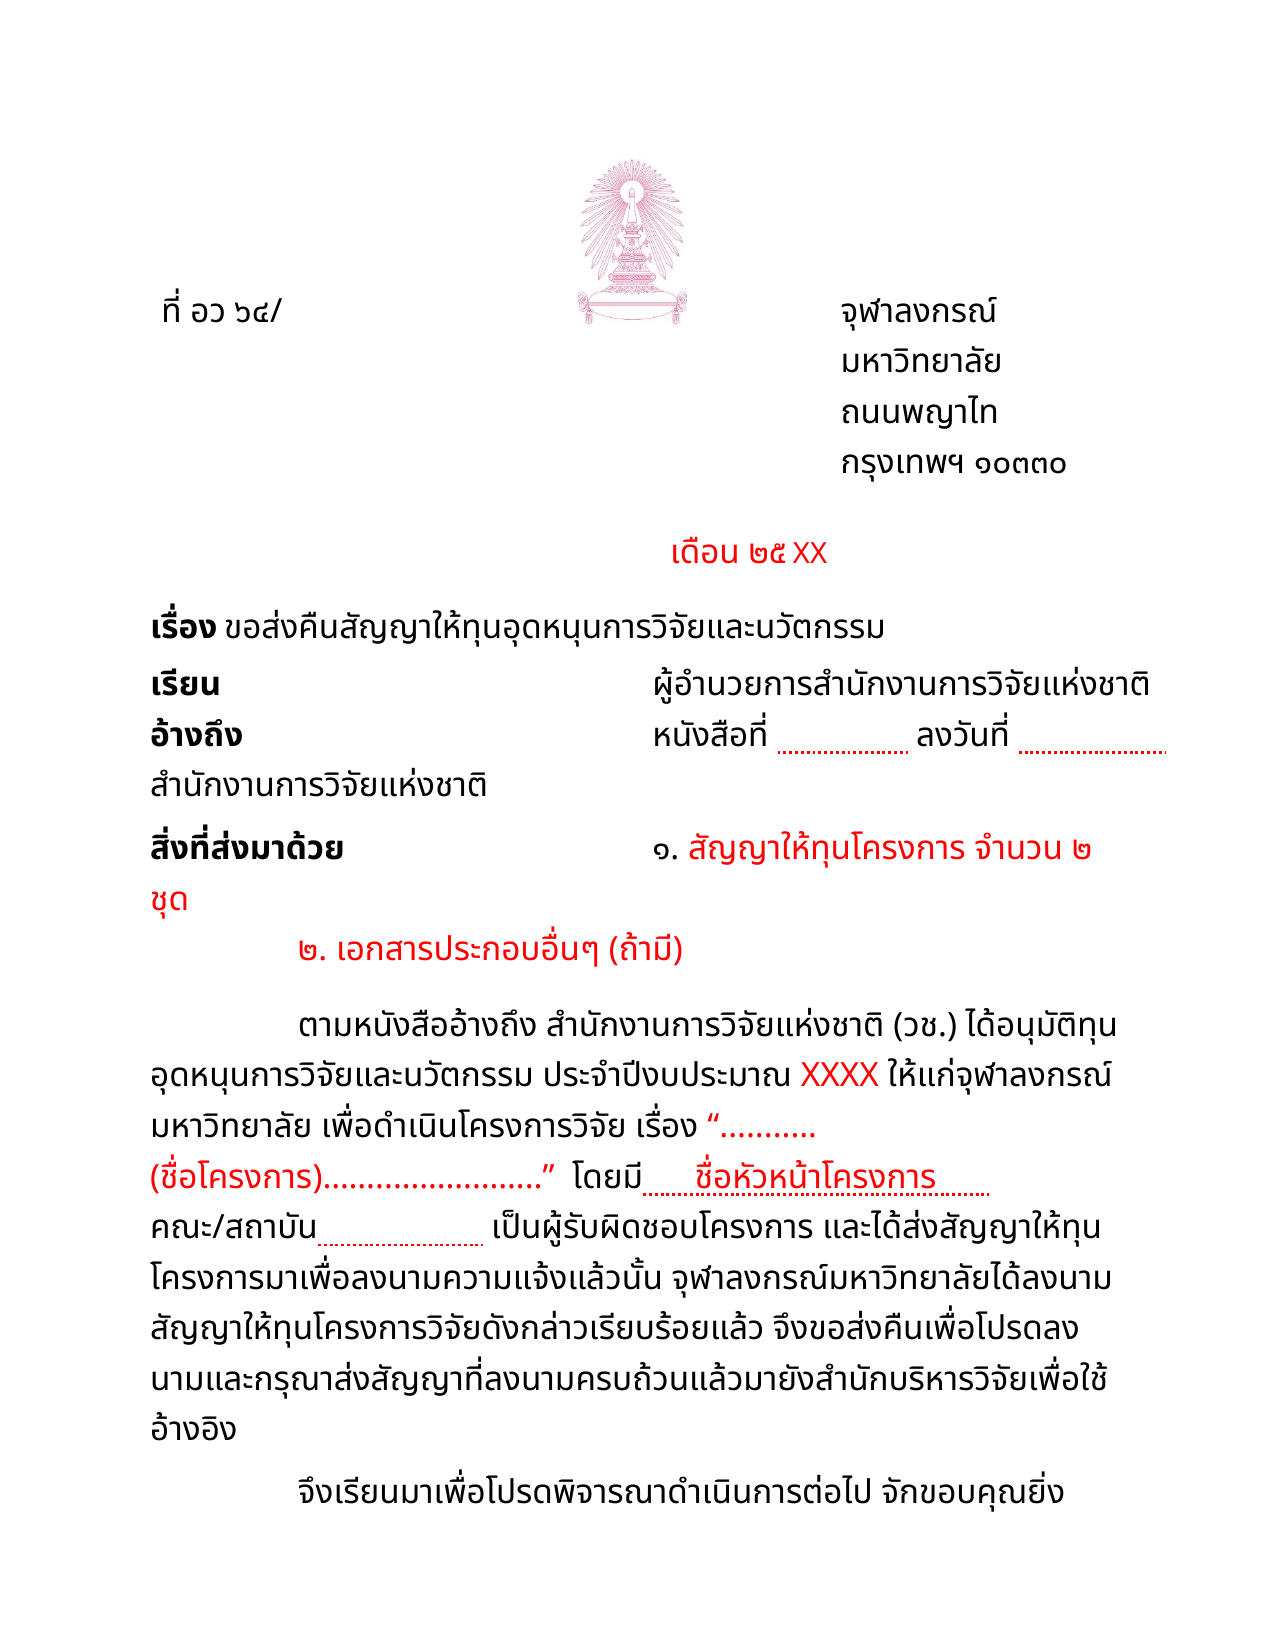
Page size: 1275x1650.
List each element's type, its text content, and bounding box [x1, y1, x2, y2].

table_header [518, 150, 693, 528]
text จึงเรียนมาเพื่อโปรดพิจารณาดำเนินการต่อไป จักขอบคุณยิ่ง [150, 1468, 1122, 1518]
table_header ที่ อว ๖๔/ [150, 150, 517, 528]
text อ้างถึง หนังสือที่ ลงวันที่ สำนักงานการวิจัยแห่งชาติ [150, 711, 1197, 811]
text เรื่อง ขอส่งคืนสัญญาให้ทุนอุดหนุนการวิจัยและนวัตกรรม [150, 603, 1124, 654]
table_header จุฬาลงกรณ์มหาวิทยาลัย ถนนพญาไท กรุงเทพฯ ๑๐๓๓๐ [693, 150, 1136, 528]
text เรียน ผู้อำนวยการสำนักงานการวิจัยแห่งชาติ [150, 660, 1197, 711]
text ตามหนังสืออ้างถึง สำนักงานการวิจัยแห่งชาติ (วช.) ได้อนุมัติทุนอุดหนุนการวิจัยและนวัตกรรม ประจำปีงบประมาณ XXXX ให้แก่จุฬาลงกรณ์มหาวิทยาลัย เพื่อดำเนินโครงการวิจัย เรื่อง “........… (ชื่อโครงการ)……..……………..” โดยมี ชื่อหัวหน้าโครงการ คณะ/สถาบัน เป็นผู้รับผิดชอบโครงการ และได้ส่งสัญญาให้ทุนโครงการมาเพื่อลงนามความแจ้งแล้วนั้น จุฬาลงกรณ์มหาวิทยาลัยได้ลงนามสัญญาให้ทุนโครงการวิจัยดังกล่าวเรียบร้อยแล้ว จึงขอส่งคืนเพื่อโปรดลงนามและกรุณาส่งสัญญาที่ลงนามครบถ้วนแล้วมายังสำนักบริหารวิจัยเพื่อใช้อ้างอิง [150, 1001, 1124, 1456]
picture [577, 159, 688, 325]
text เดือน ๒๕XX [150, 528, 1125, 578]
text สิ่งที่ส่งมาด้วย ๑. สัญญาให้ทุนโครงการ จำนวน ๒ ชุด ๒. เอกสารประกอบอื่นๆ (ถ้ามี) [150, 824, 1124, 976]
